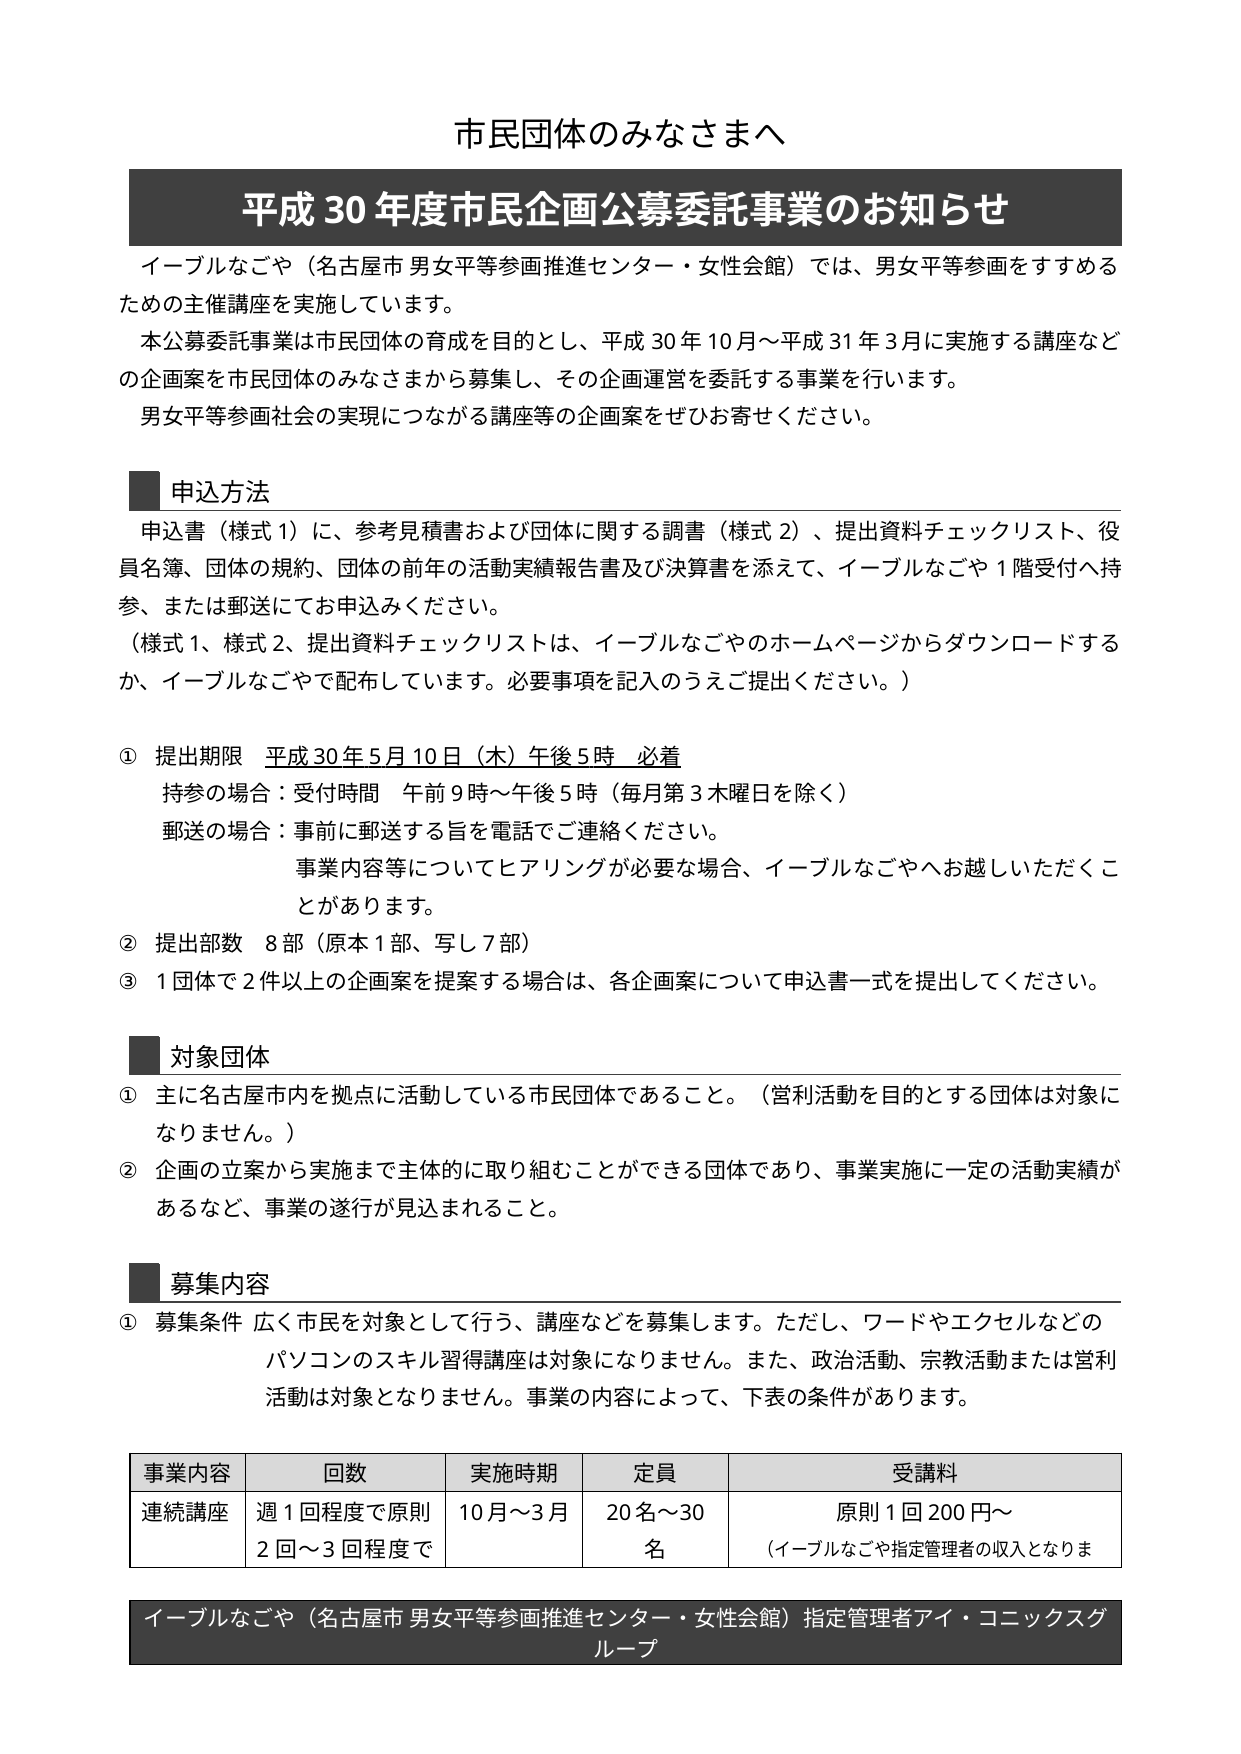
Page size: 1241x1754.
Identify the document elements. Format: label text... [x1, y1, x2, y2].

list 募集条件 広く市民を対象として行う、講座などを募集します。ただし、ワードやエクセルなどの [118, 1302, 1122, 1340]
text 郵送の場合：事前に郵送する旨を電話でご連絡ください。 [118, 811, 1122, 848]
list 活動は対象となりません。事業の内容によって、下表の条件があります。 [156, 1377, 1122, 1415]
table_header [131, 1037, 159, 1074]
table_header 申込方法 [160, 472, 1121, 510]
text 本公募委託事業は市民団体の育成を目的とし、平成30年10月～平成31年3月に実施する講座などの企画案を市民団体のみなさまから募集し、その企画運営を委託する事業を行います。 [118, 321, 1122, 396]
text （様式1、様式2、提出資料チェックリストは、イーブルなごやのホームページからダウンロードするか、イーブルなごやで配布しています。必要事項を記入のうえご提出ください。） [118, 623, 1122, 698]
text 申込書（様式1）に、参考見積書および団体に関する調書（様式2）、提出資料チェックリスト、役員名簿、団体の規約、団体の前年の活動実績報告書及び決算書を添えて、イーブルなごや1階受付へ持参、または郵送にてお申込みください。 [118, 511, 1122, 623]
table_header 受講料 [729, 1454, 1121, 1491]
table_header 対象団体 [160, 1037, 1121, 1074]
list パソコンのスキル習得講座は対象になりません。また、政治活動、宗教活動または営利 [156, 1340, 1122, 1377]
table_header [131, 1264, 159, 1301]
table_header 定員 [583, 1454, 728, 1491]
list 主に名古屋市内を拠点に活動している市民団体であること。（営利活動を目的とする団体は対象になりません。） [118, 1075, 1122, 1150]
list 提出期限 平成30年5月10日（木）午後5時 必着 [118, 736, 1122, 773]
table_header 事業内容 [131, 1454, 245, 1491]
table_header [131, 472, 159, 510]
text 男女平等参画社会の実現につながる講座等の企画案をぜひお寄せください。 [118, 396, 1122, 434]
list 1団体で2件以上の企画案を提案する場合は、各企画案について申込書一式を提出してください。 [118, 961, 1122, 998]
table_cell 10月～3月 [446, 1492, 582, 1567]
table_header 募集内容 [160, 1264, 1121, 1301]
list 提出部数 8部（原本1部、写し7部） [118, 923, 1122, 961]
table_header 回数 [246, 1454, 445, 1491]
list 企画の立案から実施まで主体的に取り組むことができる団体であり、事業実施に一定の活動実績があるなど、事業の遂行が見込まれること。 [118, 1150, 1122, 1225]
table_header 平成30年度市民企画公募委託事業のお知らせ [131, 170, 1121, 245]
text イーブルなごや（名古屋市 男女平等参画推進センター・女性会館）では、男女平等参画をすすめるための主催講座を実施しています。 [118, 246, 1122, 321]
table_cell 20名～30名 程度 [583, 1492, 728, 1567]
text 事業内容等についてヒアリングが必要な場合、イーブルなごやへお越しいただくことがあります。 [295, 848, 1122, 923]
text 持参の場合：受付時間 午前9時～午後5時（毎月第3木曜日を除く） [118, 773, 1122, 811]
text 市民団体のみなさまへ [118, 94, 1122, 169]
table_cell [729, 1492, 1121, 1567]
table_cell 連続講座 [131, 1492, 245, 1567]
table_cell 週1回程度で原則 2回～3回程度で実施 [246, 1492, 445, 1567]
table_header 実施時期 [446, 1454, 582, 1491]
